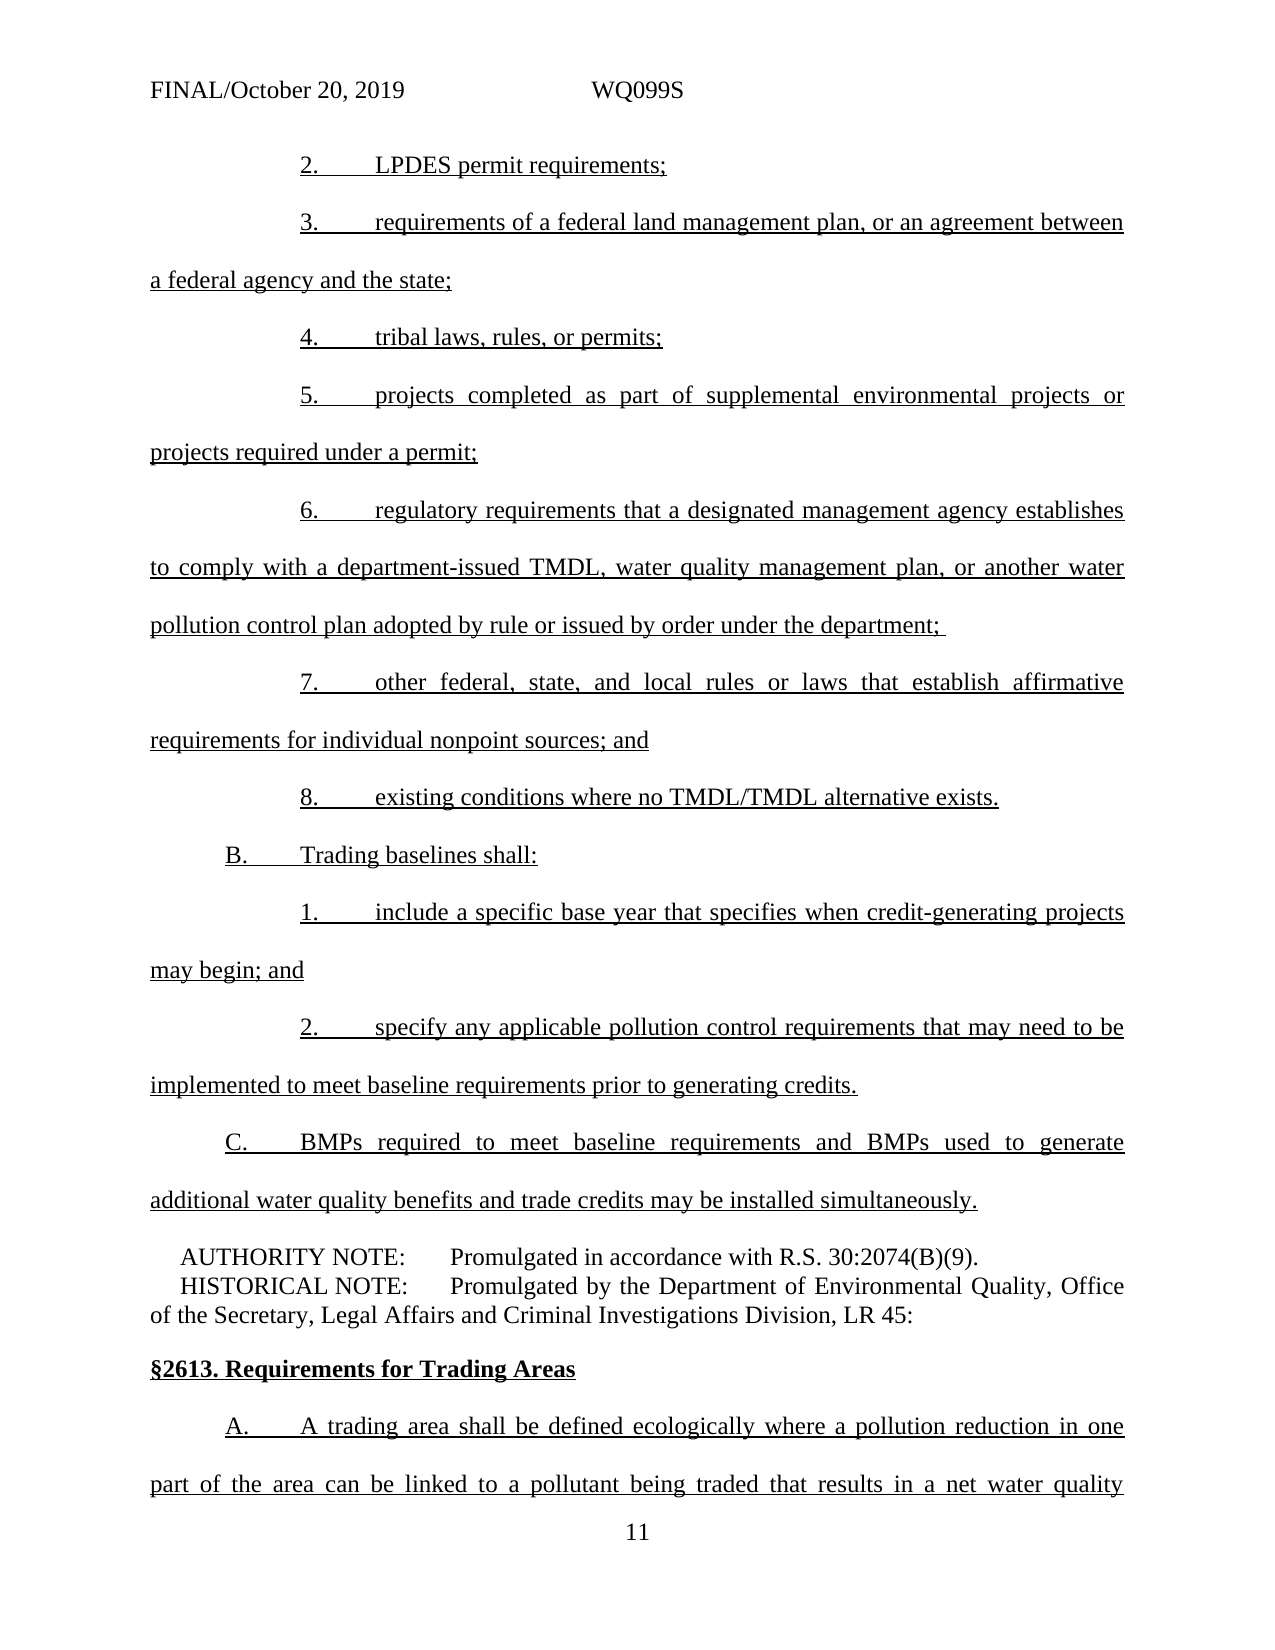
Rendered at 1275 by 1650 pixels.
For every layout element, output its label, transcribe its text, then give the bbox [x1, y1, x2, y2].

text AUTHORITY NOTE: Promulgated in accordance with R.S. 30:2074(B)(9). [150, 1242, 1125, 1271]
text 8. existing conditions where no TMDL/TMDL alternative exists. [150, 782, 1125, 811]
text C. BMPs required to meet baseline requirements and BMPs used to generate additional water quality benefits and trade credits may be installed simultaneously. [150, 1127, 1125, 1214]
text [150, 1411, 1125, 1497]
text B. Trading baselines shall: [150, 840, 1125, 869]
text 2. specify any applicable pollution control requirements that may need to be implemented to meet baseline requirements prior to generating credits. [150, 1012, 1125, 1099]
text HISTORICAL NOTE: Promulgated by the Department of Environmental Quality, Office of the Secretary, Legal Affairs and Criminal Investigations Division, LR 45: [150, 1271, 1125, 1329]
text 2. LPDES permit requirements; [150, 150, 1125, 179]
text 7. other federal, state, and local rules or laws that establish affirmative requirements for individual nonpoint sources; and [150, 667, 1125, 754]
text 3. requirements of a federal land management plan, or an agreement between a federal agency and the state; [150, 207, 1125, 294]
text 4. tribal laws, rules, or permits; [150, 322, 1125, 351]
text §2613. Requirements for Trading Areas [150, 1354, 1125, 1382]
text 6. regulatory requirements that a designated management agency establishes to comply with a department-issued TMDL, water quality management plan, or another water pollution control plan adopted by rule or issued by order under the department; [150, 495, 1125, 577]
text 1. include a specific base year that specifies when credit-generating projects may begin; and [150, 897, 1125, 984]
text 6. regulatory requirements that a designated management agency establishes to comply with a department-issued TMDL, water quality management plan, or another water pollution control plan adopted by rule or issued by order under the department; [150, 579, 1125, 639]
text 5. projects completed as part of supplemental environmental projects or projects required under a permit; [150, 380, 1125, 466]
